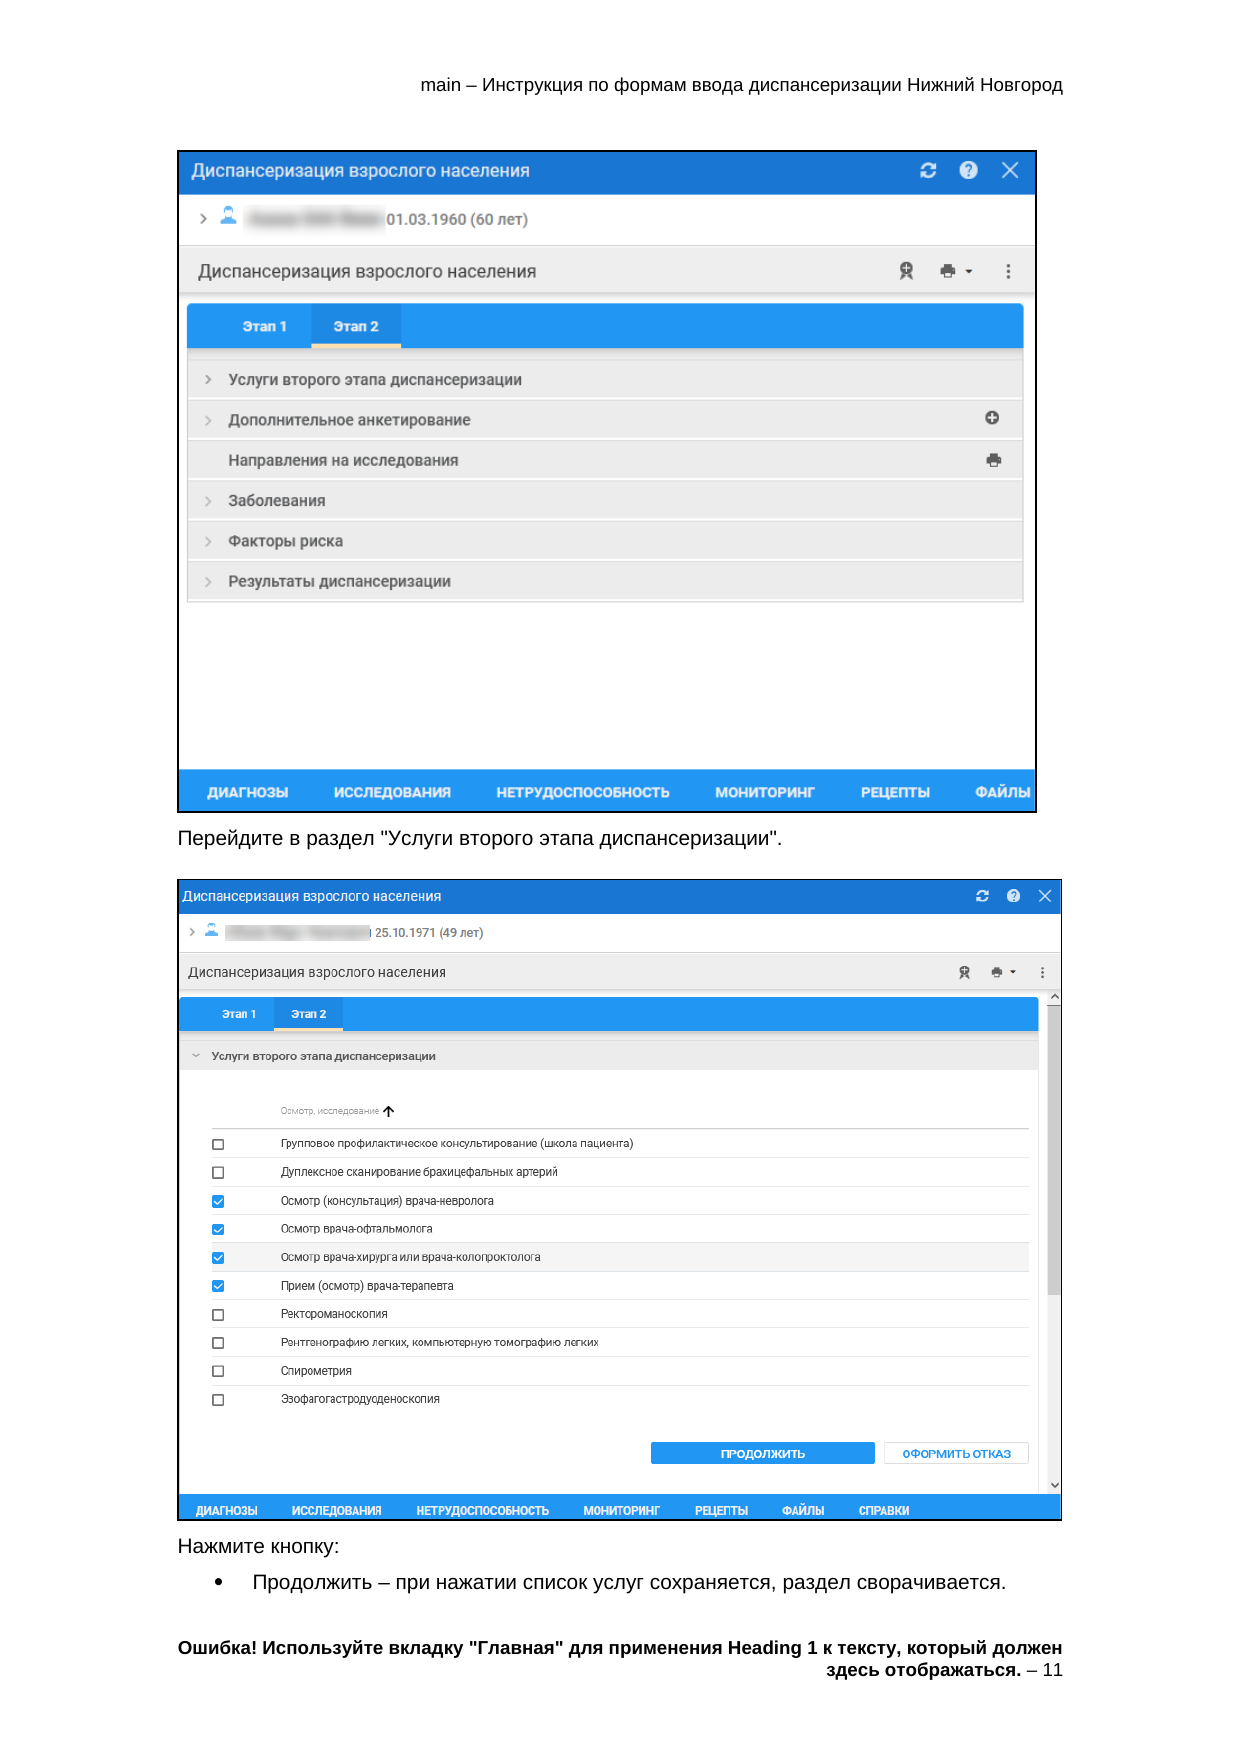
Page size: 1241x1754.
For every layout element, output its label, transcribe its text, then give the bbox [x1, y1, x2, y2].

text Перейдите в раздел "Услуги второго этапа диспансеризации". [177, 825, 1063, 849]
picture [179, 152, 1035, 811]
list Продолжить – при нажатии список услуг сохраняется, раздел сворачивается. [215, 1570, 1063, 1594]
text Нажмите кнопку: [177, 1533, 1063, 1557]
picture [179, 880, 1061, 1519]
